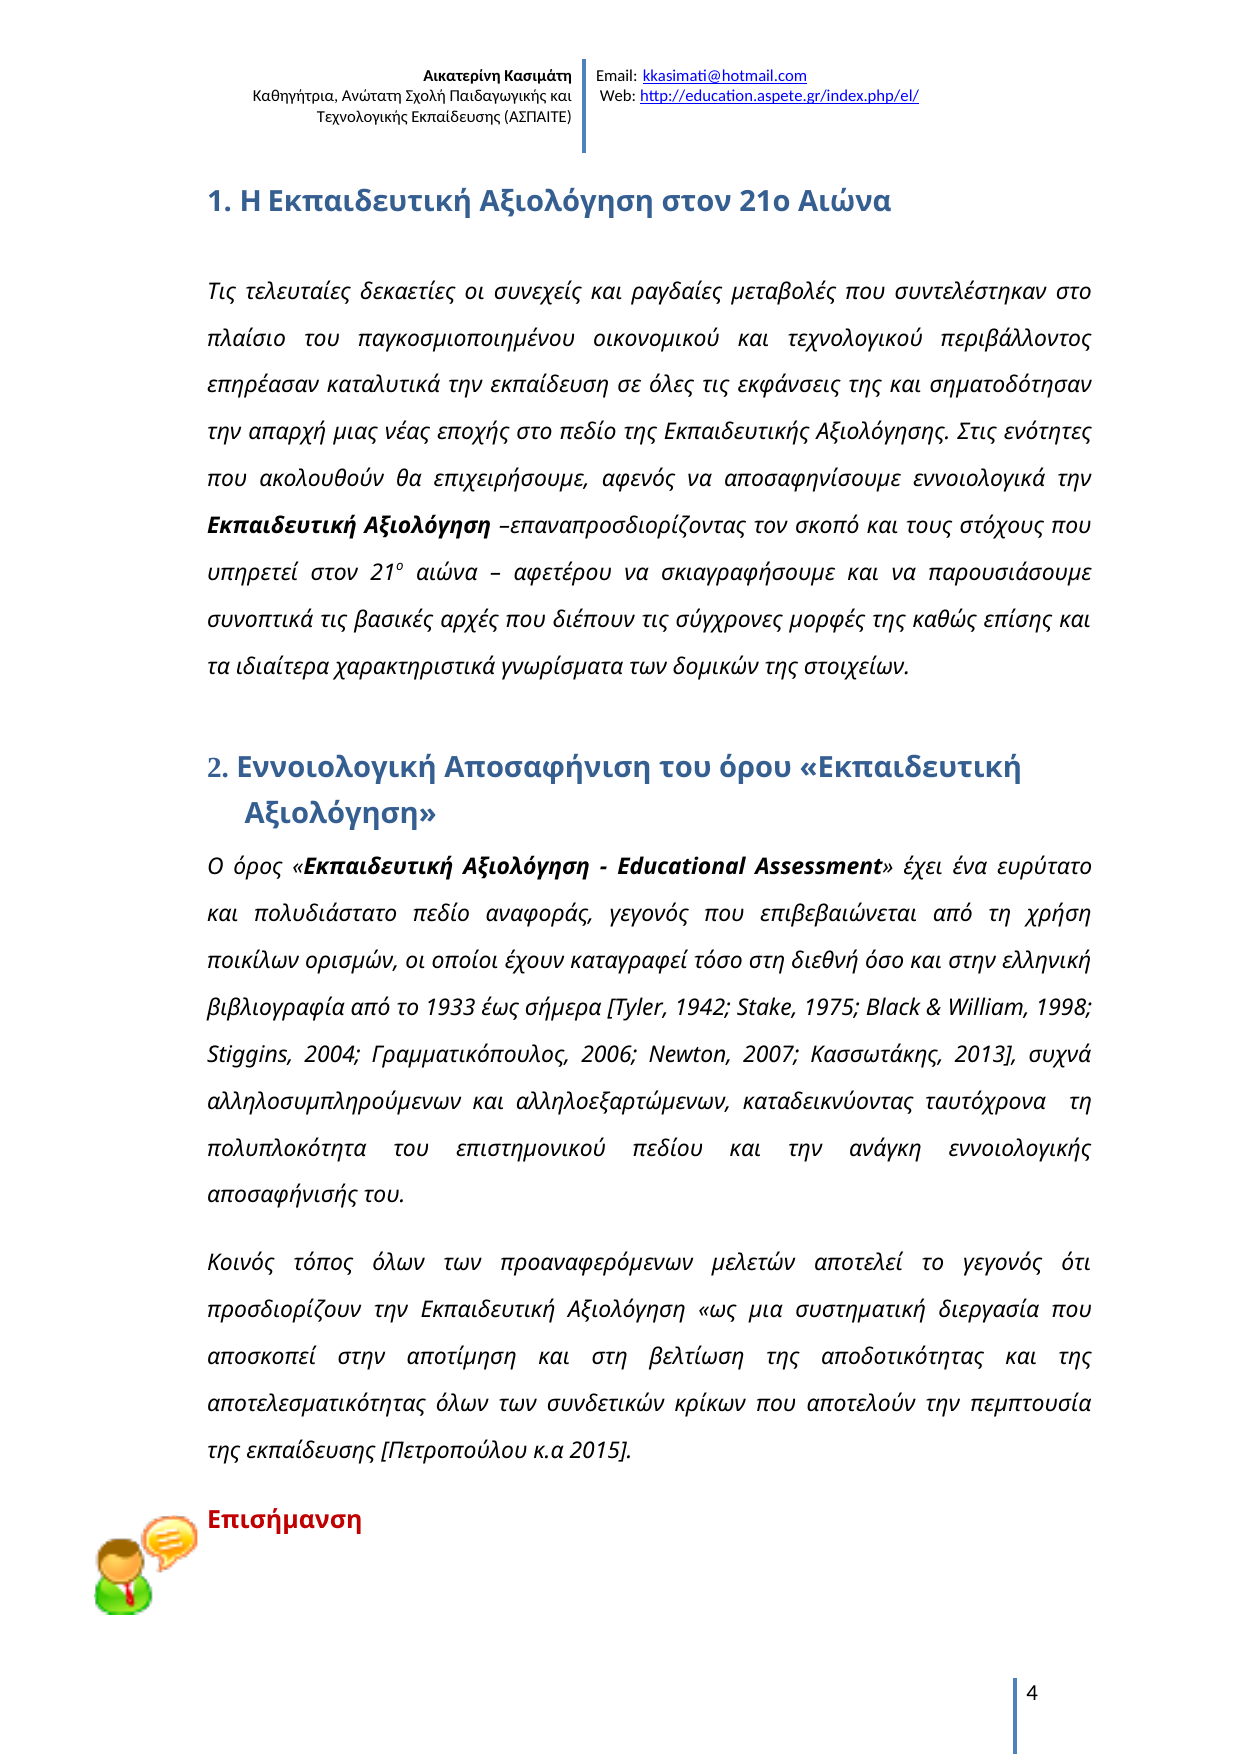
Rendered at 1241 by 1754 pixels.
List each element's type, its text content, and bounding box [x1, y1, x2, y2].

subtitle 2. Εννοιολογική Αποσαφήνιση του όρου «Εκπαιδευτική Αξιολόγηση» [207, 746, 1092, 832]
picture [94, 1515, 198, 1615]
text Τις τελευταίες δεκαετίες οι συνεχείς και ραγδαίες μεταβολές που συντελέστηκαν στο πλαίσιο του παγκοσμιοποιημένου οικονομικού και τεχνολογικού περιβάλλοντος επηρέασαν καταλυτικά την εκπαίδευση σε όλες τις εκφάνσεις της και σηματοδότησαν την απαρχή μιας νέας εποχής στο πεδίο της Εκπαιδευτικής Αξιολόγησης. Στις ενότητες που ακολουθούν θα επιχειρήσουμε, αφενός να αποσαφηνίσουμε εννοιολογικά την Εκπαιδευτική Αξιολόγηση –επαναπροσδιορίζοντας τον σκοπό και τους στόχους που υπηρετεί στον 21ο αιώνα – αφετέρου να σκιαγραφήσουμε και να παρουσιάσουμε συνοπτικά τις βασικές αρχές που διέπουν τις σύγχρονες μορφές της καθώς επίσης και τα ιδιαίτερα χαρακτηριστικά γνωρίσματα των δομικών της στοιχείων. [207, 274, 1092, 681]
text 1. Η Εκπαιδευτική Αξιολόγηση στον 21ο Αιώνα [207, 181, 1092, 220]
text Ο όρος «Εκπαιδευτική Αξιολόγηση - Educational Assessment» έχει ένα ευρύτατο και πολυδιάστατο πεδίο αναφοράς, γεγονός που επιβεβαιώνεται από τη χρήση ποικίλων ορισμών, οι οποίοι έχουν καταγραφεί τόσο στη διεθνή όσο και στην ελληνική βιβλιογραφία από το 1933 έως σήμερα [Tyler, 1942; Stake, 1975; Black & William, 1998; Stiggins, 2004; Γραμματικόπουλος, 2006; Newton, 2007; Κασσωτάκης, 2013], συχνά αλληλοσυμπληρούμενων και αλληλοεξαρτώμενων, καταδεικνύοντας ταυτόχρονα τη πολυπλοκότητα του επιστημονικού πεδίου και την ανάγκη εννοιολογικής αποσαφήνισής του. [207, 850, 1092, 1209]
text Επισήμανση [207, 1501, 1092, 1535]
text Κοινός τόπος όλων των προαναφερόμενων μελετών αποτελεί το γεγονός ότι προσδιορίζουν την Εκπαιδευτική Αξιολόγηση «ως μια συστηματική διεργασία που αποσκοπεί στην αποτίμηση και στη βελτίωση της αποδοτικότητας και της αποτελεσματικότητας όλων των συνδετικών κρίκων που αποτελούν την πεμπτουσία της εκπαίδευσης [Πετροπούλου κ.α 2015]. [207, 1246, 1092, 1465]
